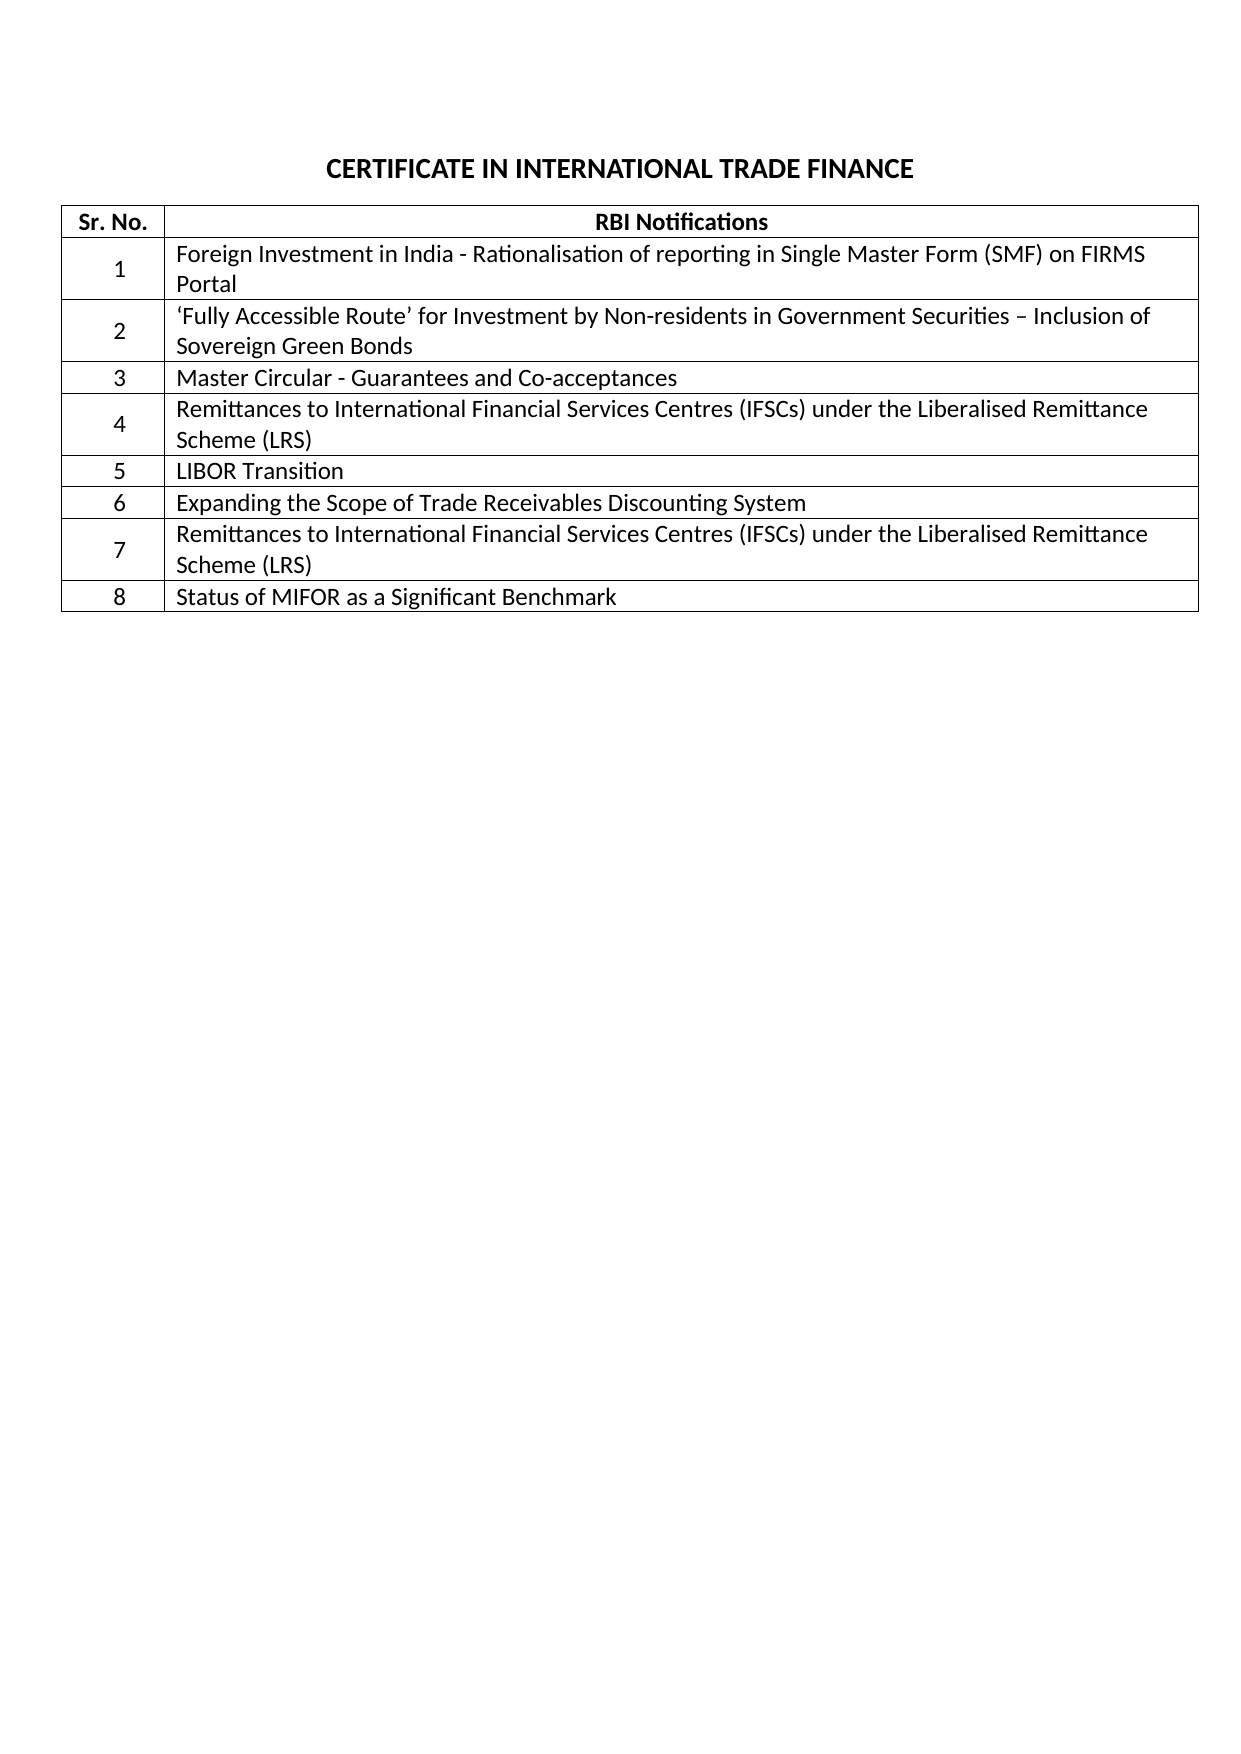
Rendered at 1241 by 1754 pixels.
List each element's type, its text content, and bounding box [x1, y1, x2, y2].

table_cell [62, 300, 164, 361]
table_cell [62, 362, 164, 392]
text CERTIFICATE IN INTERNATIONAL TRADE FINANCE [150, 150, 1090, 186]
table_header Sr. No. [62, 206, 164, 237]
table_cell Expanding the Scope of Trade Receivables Discounting System [165, 487, 1198, 518]
table_cell [62, 456, 164, 486]
table_cell [62, 238, 164, 299]
table_cell Remittances to International Financial Services Centres (IFSCs) under the Liberalised Remittance Scheme (LRS) [165, 394, 1198, 454]
table_cell [62, 487, 164, 518]
table_cell LIBOR Transition [165, 456, 1198, 486]
table_cell [62, 581, 164, 611]
table_cell [62, 519, 164, 580]
table_cell Master Circular - Guarantees and Co-acceptances [165, 362, 1198, 392]
table_cell Foreign Investment in India - Rationalisation of reporting in Single Master Form (SMF) on FIRMS Portal [165, 238, 1198, 299]
table_cell ‘Fully Accessible Route’ for Investment by Non-residents in Government Securities – Inclusion of Sovereign Green Bonds [165, 300, 1198, 361]
table_cell Remittances to International Financial Services Centres (IFSCs) under the Liberalised Remittance Scheme (LRS) [165, 519, 1198, 580]
table_header RBI Notifications [165, 206, 1198, 237]
table_cell Status of MIFOR as a Significant Benchmark [165, 581, 1198, 611]
table_cell [62, 394, 164, 454]
